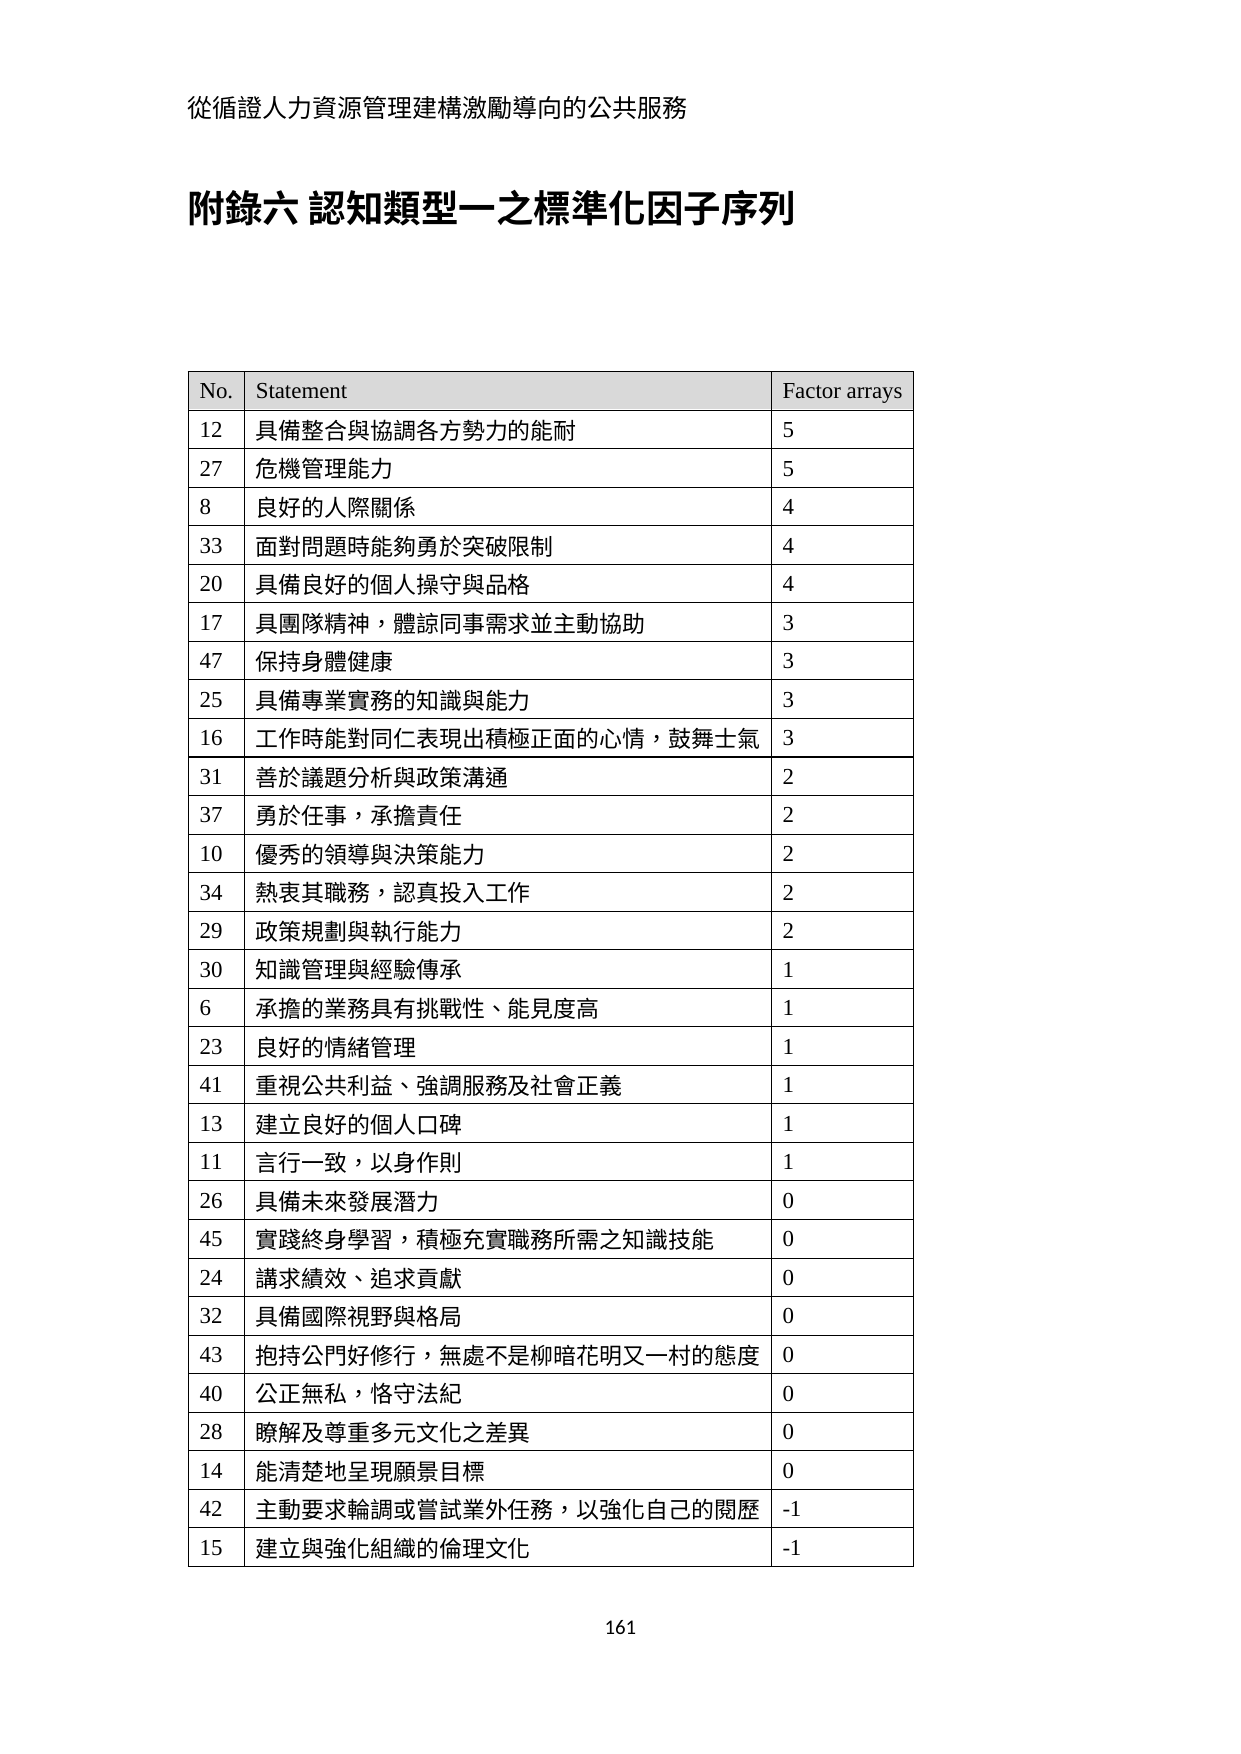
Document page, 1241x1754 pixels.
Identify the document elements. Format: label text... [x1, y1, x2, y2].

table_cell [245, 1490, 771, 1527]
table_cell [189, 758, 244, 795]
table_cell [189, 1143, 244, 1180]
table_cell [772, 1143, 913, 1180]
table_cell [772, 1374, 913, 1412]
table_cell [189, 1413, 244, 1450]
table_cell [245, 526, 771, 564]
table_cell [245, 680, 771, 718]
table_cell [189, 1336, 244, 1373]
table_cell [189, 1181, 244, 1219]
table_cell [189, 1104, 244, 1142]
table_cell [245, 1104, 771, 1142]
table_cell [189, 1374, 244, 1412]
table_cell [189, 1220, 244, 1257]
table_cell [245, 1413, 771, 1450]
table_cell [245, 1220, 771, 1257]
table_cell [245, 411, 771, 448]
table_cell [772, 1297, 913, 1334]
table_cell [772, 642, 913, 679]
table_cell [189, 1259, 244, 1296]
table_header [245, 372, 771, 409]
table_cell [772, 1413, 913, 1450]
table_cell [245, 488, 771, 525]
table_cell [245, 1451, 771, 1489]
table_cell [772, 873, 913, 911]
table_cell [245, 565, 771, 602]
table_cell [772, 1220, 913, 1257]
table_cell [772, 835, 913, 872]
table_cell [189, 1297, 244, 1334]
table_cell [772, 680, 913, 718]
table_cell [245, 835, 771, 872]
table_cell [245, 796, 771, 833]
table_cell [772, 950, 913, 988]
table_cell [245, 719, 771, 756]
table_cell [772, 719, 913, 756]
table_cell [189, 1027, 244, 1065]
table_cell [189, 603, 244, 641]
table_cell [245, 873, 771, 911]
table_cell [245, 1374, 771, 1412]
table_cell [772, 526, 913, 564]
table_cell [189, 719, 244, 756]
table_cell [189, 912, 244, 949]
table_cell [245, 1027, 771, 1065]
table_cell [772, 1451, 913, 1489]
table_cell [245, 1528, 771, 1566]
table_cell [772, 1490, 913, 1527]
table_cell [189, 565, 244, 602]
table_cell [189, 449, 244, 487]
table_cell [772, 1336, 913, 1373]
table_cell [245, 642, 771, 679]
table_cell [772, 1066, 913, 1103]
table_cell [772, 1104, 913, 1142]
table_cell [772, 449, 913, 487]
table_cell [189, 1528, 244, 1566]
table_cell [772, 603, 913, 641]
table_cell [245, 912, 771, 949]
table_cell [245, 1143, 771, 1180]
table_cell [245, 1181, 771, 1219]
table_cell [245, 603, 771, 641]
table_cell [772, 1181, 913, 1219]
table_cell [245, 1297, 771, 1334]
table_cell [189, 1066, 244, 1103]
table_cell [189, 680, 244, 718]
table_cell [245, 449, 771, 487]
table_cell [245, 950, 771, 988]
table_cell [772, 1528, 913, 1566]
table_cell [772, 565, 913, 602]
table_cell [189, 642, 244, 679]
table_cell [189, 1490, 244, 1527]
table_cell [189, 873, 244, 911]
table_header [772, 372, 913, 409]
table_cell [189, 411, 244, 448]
subtitle 附錄六 認知類型一之標準化因子序列 [187, 169, 1053, 244]
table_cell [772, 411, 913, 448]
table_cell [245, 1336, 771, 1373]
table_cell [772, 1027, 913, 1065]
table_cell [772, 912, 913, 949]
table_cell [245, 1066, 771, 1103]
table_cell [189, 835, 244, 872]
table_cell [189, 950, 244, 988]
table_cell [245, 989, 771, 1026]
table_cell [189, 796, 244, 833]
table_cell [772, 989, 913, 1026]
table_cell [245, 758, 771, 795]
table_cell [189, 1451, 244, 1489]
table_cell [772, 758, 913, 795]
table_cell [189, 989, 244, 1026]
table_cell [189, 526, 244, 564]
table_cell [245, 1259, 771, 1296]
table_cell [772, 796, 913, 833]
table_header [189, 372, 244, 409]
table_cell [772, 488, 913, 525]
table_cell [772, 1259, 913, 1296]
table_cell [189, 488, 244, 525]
